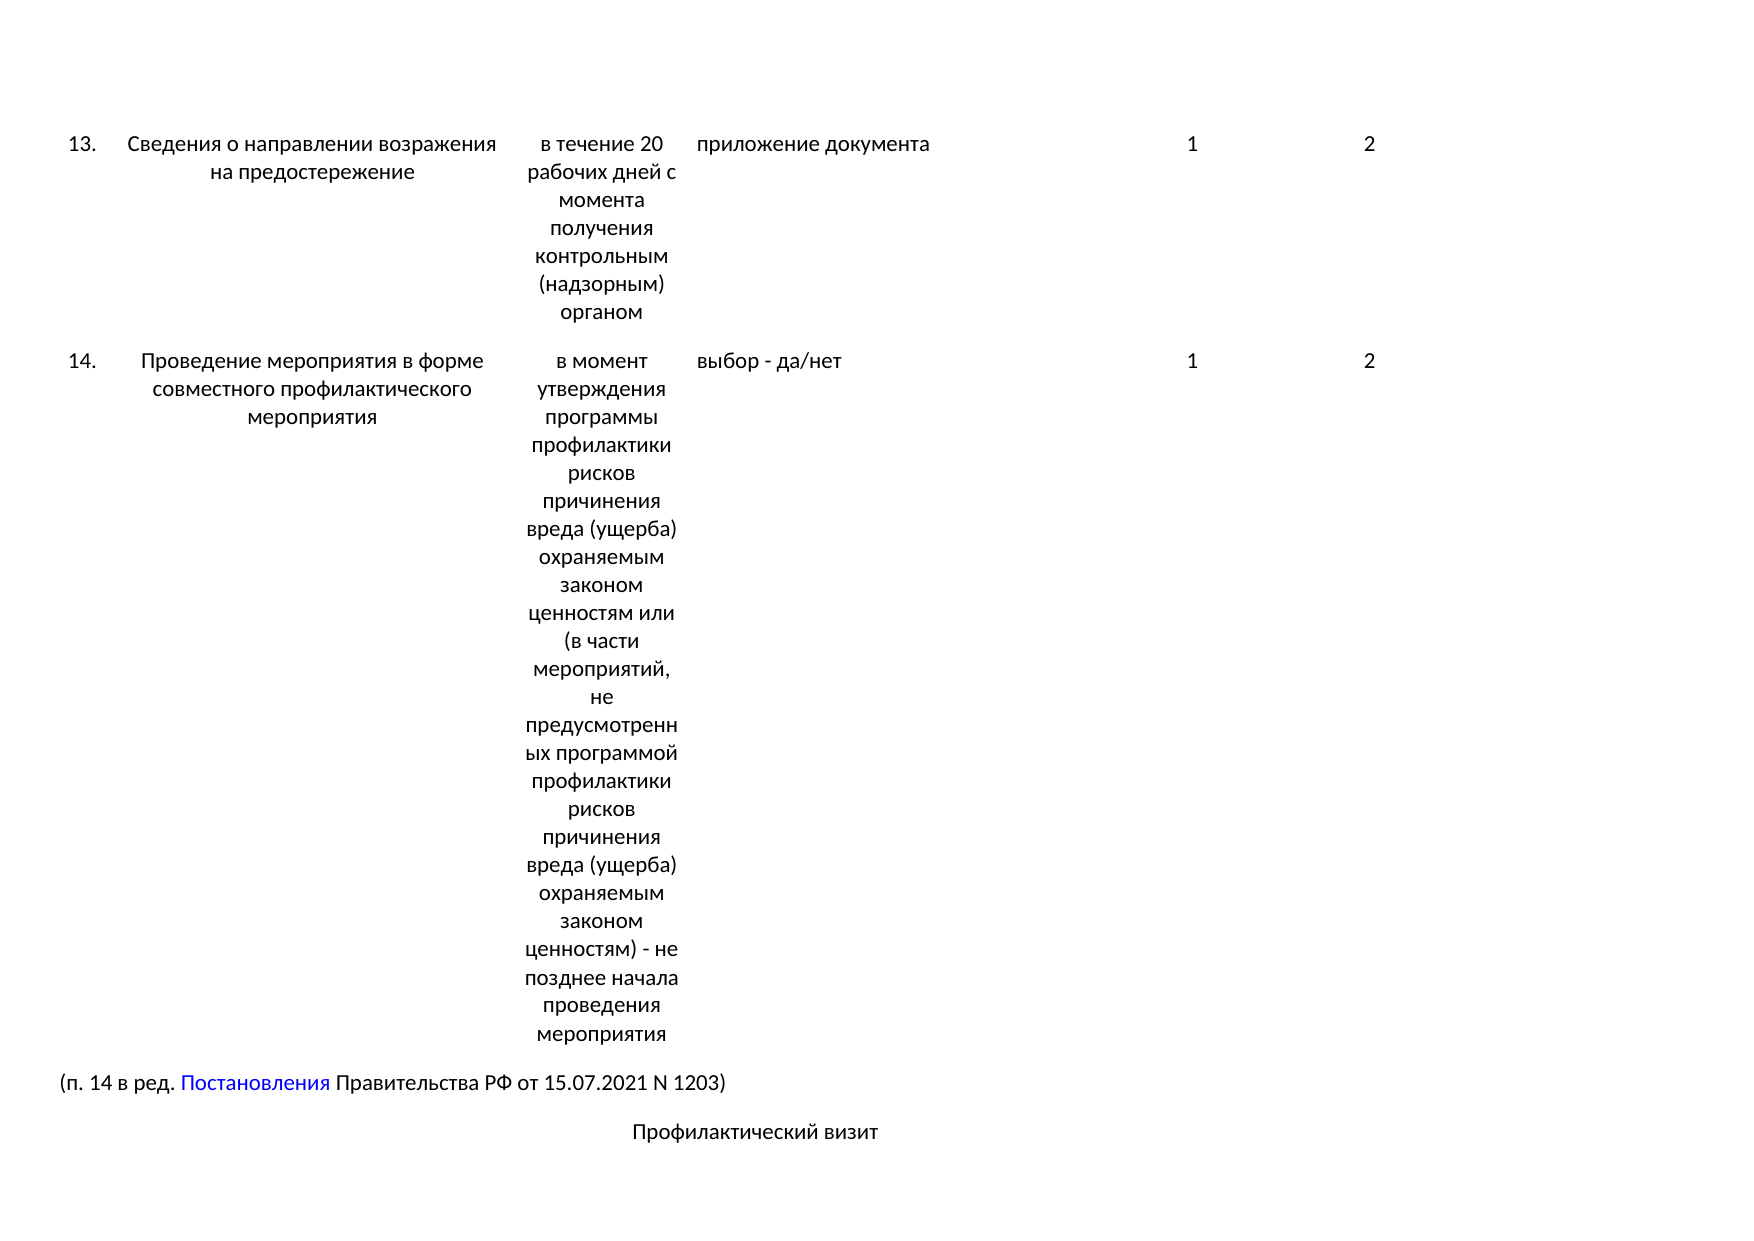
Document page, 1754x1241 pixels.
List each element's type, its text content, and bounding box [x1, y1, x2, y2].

table_cell Проведение мероприятия в форме совместного профилактического мероприятия [112, 336, 513, 1057]
table_cell (п. 14 в ред. Постановления Правительства РФ от 15.07.2021 N 1203) [53, 1057, 1458, 1107]
table_cell в момент утверждения программы профилактики рисков причинения вреда (ущерба) охраняемым законом ценностям или (в части мероприятий, не предусмотренных программой профилактики рисков причинения вреда (ущерба) охраняемым законом ценностям) - не позднее начала проведения мероприятия [513, 336, 690, 1057]
table_cell 13. [53, 118, 112, 336]
table_cell выбор - да/нет [690, 336, 1103, 1057]
table_cell Сведения о направлении возражения на предостережение [112, 118, 513, 336]
table_cell 2 [1281, 118, 1458, 336]
table_cell приложение документа [690, 118, 1103, 336]
table_cell 14. [53, 336, 112, 1057]
table_cell 2 [1281, 336, 1458, 1057]
table_cell Профилактический визит [53, 1107, 1458, 1156]
table_cell в течение 20 рабочих дней с момента получения контрольным (надзорным) органом [513, 118, 690, 336]
table_cell 1 [1104, 118, 1281, 336]
table_cell 1 [1104, 336, 1281, 1057]
